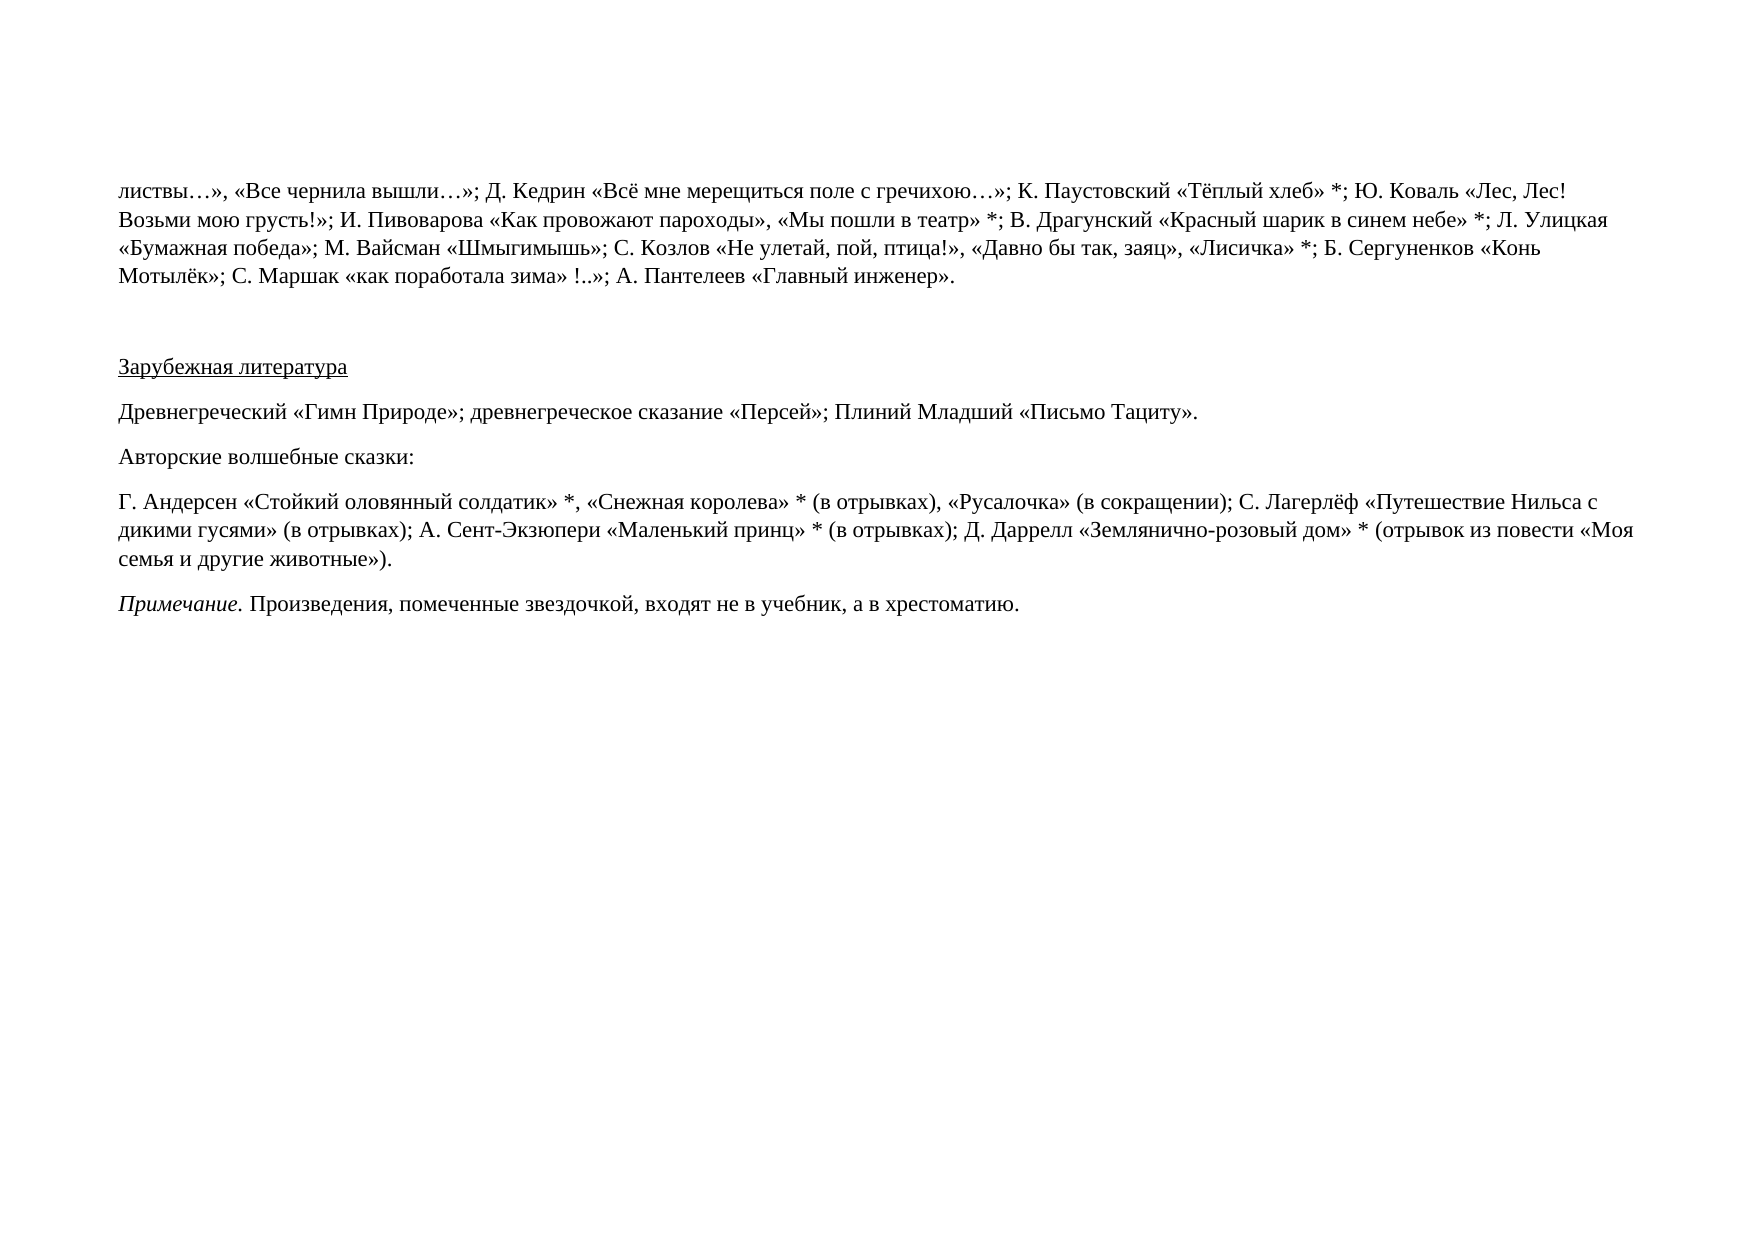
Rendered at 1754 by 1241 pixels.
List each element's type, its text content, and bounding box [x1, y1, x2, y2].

text Г. Андерсен «Стойкий оловянный солдатик» *, «Снежная королева» * (в отрывках), «Русалочка» (в сокращении); С. Лагерлёф «Путешествие Нильса с дикими гусями» (в отрывках); А. Сент-Экзюпери «Маленький принц» * (в отрывках); Д. Даррелл «Землянично-розовый дом» * (отрывок из повести «Моя семья и другие животные»). [118, 488, 1636, 571]
text Зарубежная литература [118, 353, 1636, 379]
text Авторские волшебные сказки: [118, 443, 1636, 469]
text Древнегреческий «Гимн Природе»; древнегреческое сказание «Персей»; Плиний Младший «Письмо Тациту». [118, 398, 1636, 424]
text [118, 177, 1636, 289]
text Примечание. Произведения, помеченные звездочкой, входят не в учебник, а в хрестоматию. [118, 590, 1636, 616]
